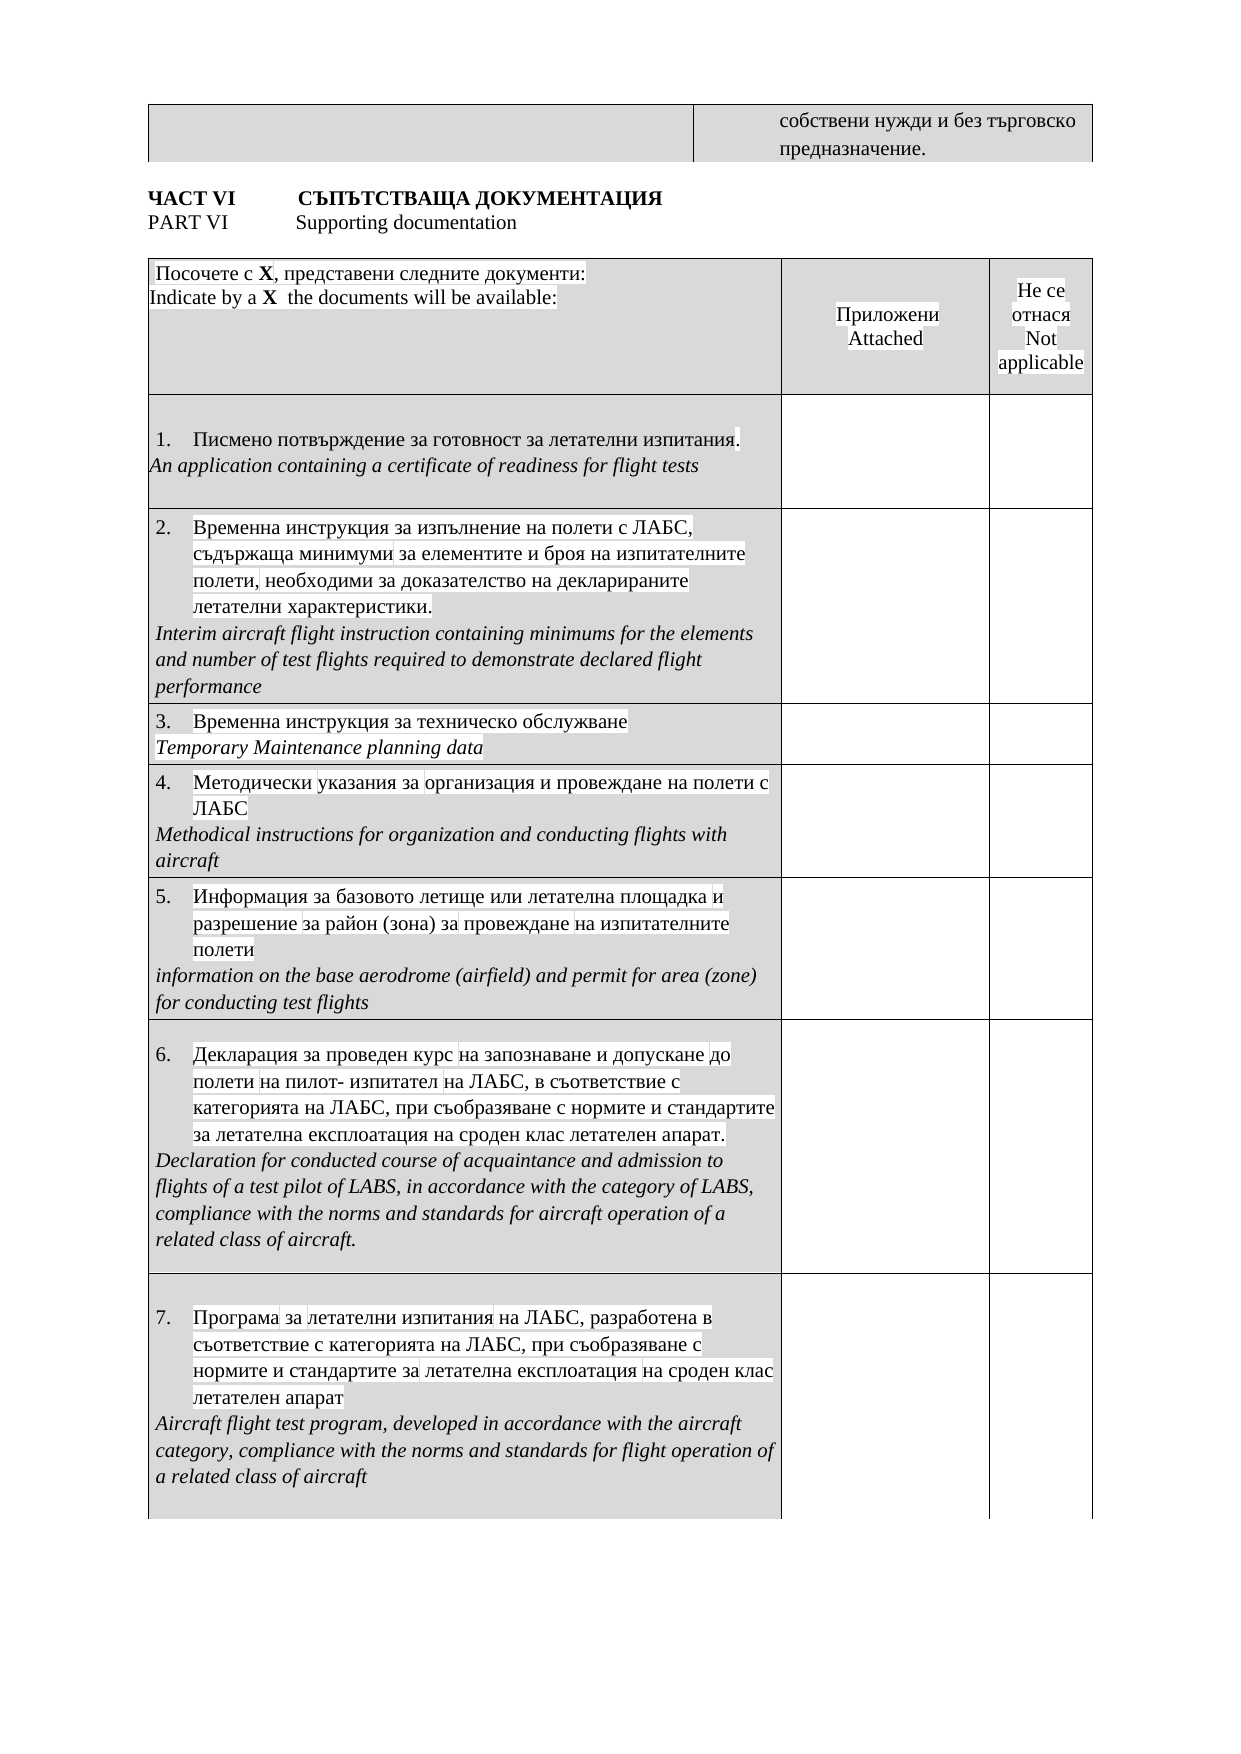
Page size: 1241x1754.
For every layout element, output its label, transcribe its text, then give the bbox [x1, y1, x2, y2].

table_header Посочете с X, представени следните документи: Indicate by a X the documents will be available: [149, 259, 781, 394]
table_cell [782, 765, 989, 877]
table_header Не се отнася Not applicable [990, 259, 1092, 394]
table_cell [782, 704, 989, 764]
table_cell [694, 105, 1092, 162]
table_header Приложени Attached [782, 259, 989, 394]
table_cell [990, 878, 1092, 1019]
table_cell [990, 704, 1092, 764]
table_cell [782, 509, 989, 703]
table_cell Програма за летателни изпитания на ЛАБС, разработена в съответствие с категорията на ЛАБС, при съобразяване с нормите и стандартите за летателна експлоатация на сроден клас летателен апарат Aircraft flight test program, developed in accordance with the aircraft category, compliance with the norms and standards for flight operation of a related class of aircraft [149, 1274, 781, 1519]
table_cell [149, 105, 693, 162]
table_cell [990, 1020, 1092, 1272]
text PART VІ Supporting documentation [148, 210, 1093, 234]
table_cell Декларация за проведен курс на запознаване и допускане до полети на пилот- изпитател на ЛАБС, в съответствие с категорията на ЛАБС, при съобразяване с нормите и стандартите за летателна експлоатация на сроден клас летателен апарат. Declaration for conducted course of acquaintance and admission to flights of a test pilot of LABS, in accordance with the category of LABS, compliance with the norms and standards for aircraft operation of a related class of aircraft. [149, 1020, 781, 1272]
table_cell [990, 1274, 1092, 1519]
table_cell [782, 395, 989, 508]
table_cell [782, 878, 989, 1019]
table_cell [990, 765, 1092, 877]
text ЧАСТ VІ СЪПЪТСТВАЩА ДОКУМЕНТАЦИЯ [148, 186, 1093, 210]
table_cell Писмено потвърждение за готовност за летателни изпитания. An application containing a certificate of readiness for flight tests [149, 395, 781, 508]
table_cell [782, 1020, 989, 1272]
table_cell [990, 395, 1092, 508]
table_cell [990, 509, 1092, 703]
table_cell [782, 1274, 989, 1519]
table_cell Временна инструкция за техническо обслужване Temporary Maintenance planning data [149, 704, 781, 764]
table_cell Mетодически указания за организация и провеждане на полети с ЛАБС Methodical instructions for organization and conducting flights with aircraft [149, 765, 781, 877]
table_cell Информация за базовото летище или летателна площадка и разрешение за район (зона) за провеждане на изпитателните полети information on the base aerodrome (airfield) and permit for area (zone) for conducting test flights [149, 878, 781, 1019]
table_cell Временна инструкция за изпълнение на полети с ЛАБС, съдържаща минимуми за елементите и броя на изпитателните полети, необходими за доказателство на декларираните летателни характеристики. Interim aircraft flight instruction containing minimums for the elements and number of test flights required to demonstrate declared flight performance [149, 509, 781, 703]
